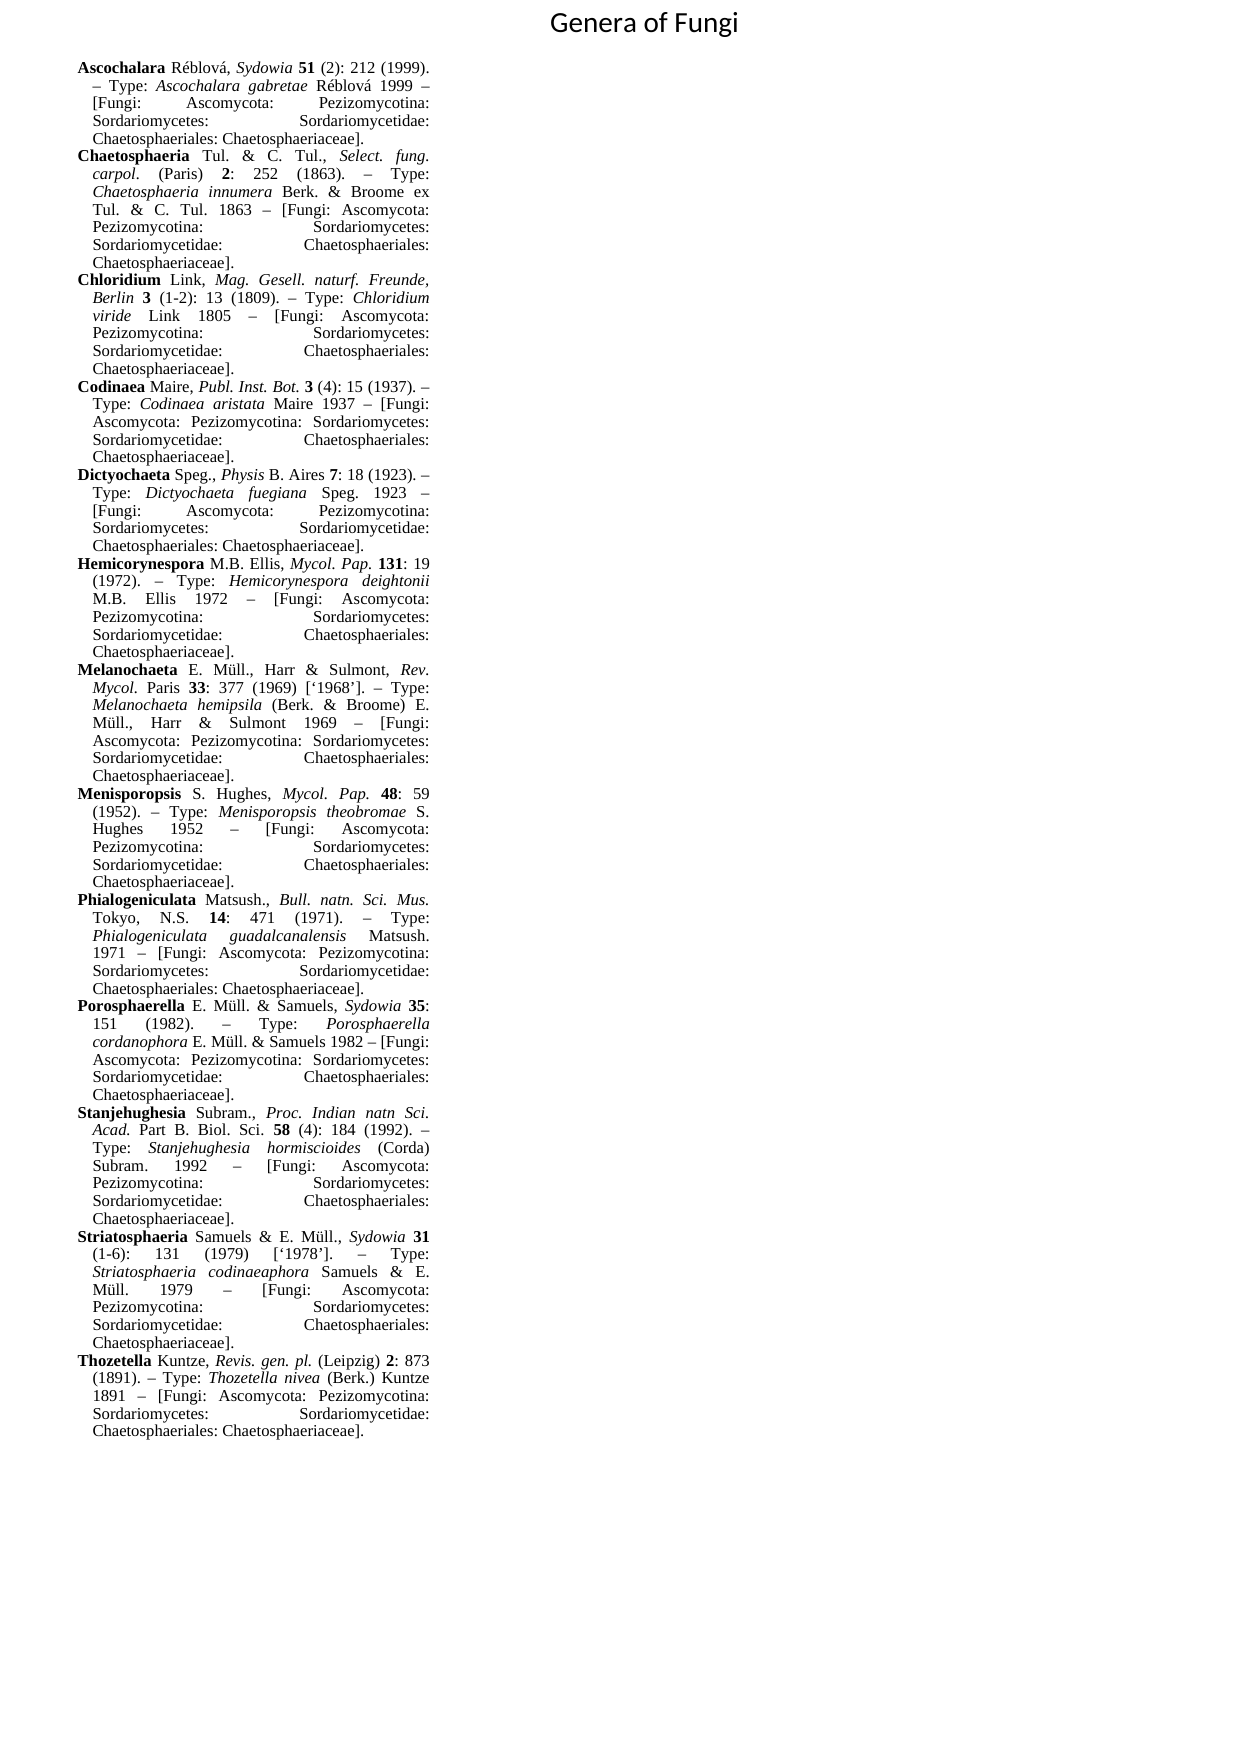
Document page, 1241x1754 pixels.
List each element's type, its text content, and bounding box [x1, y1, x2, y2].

text Hemicorynespora M.B. Ellis, Mycol. Pap. 131: 19 (1972). – Type: Hemicorynespora deightonii M.B. Ellis 1972 – [Fungi: Ascomycota: Pezizomycotina: Sordariomycetes: Sordariomycetidae: Chaetosphaeriales: Chaetosphaeriaceae]. [77, 555, 429, 661]
text Stanjehughesia Subram., Proc. Indian natn Sci. Acad. Part B. Biol. Sci. 58 (4): 184 (1992). – Type: Stanjehughesia hormiscioides (Corda) Subram. 1992 – [Fungi: Ascomycota: Pezizomycotina: Sordariomycetes: Sordariomycetidae: Chaetosphaeriales: Chaetosphaeriaceae]. [77, 1104, 429, 1228]
text Dictyochaeta Speg., Physis B. Aires 7: 18 (1923). – Type: Dictyochaeta fuegiana Speg. 1923 – [Fungi: Ascomycota: Pezizomycotina: Sordariomycetes: Sordariomycetidae: Chaetosphaeriales: Chaetosphaeriaceae]. [77, 466, 429, 555]
text Chaetosphaeria Tul. & C. Tul., Select. fung. carpol. (Paris) 2: 252 (1863). – Type: Chaetosphaeria innumera Berk. & Broome ex Tul. & C. Tul. 1863 – [Fungi: Ascomycota: Pezizomycotina: Sordariomycetes: Sordariomycetidae: Chaetosphaeriales: Chaetosphaeriaceae]. [77, 148, 429, 272]
text Menisporopsis S. Hughes, Mycol. Pap. 48: 59 (1952). – Type: Menisporopsis theobromae S. Hughes 1952 – [Fungi: Ascomycota: Pezizomycotina: Sordariomycetes: Sordariomycetidae: Chaetosphaeriales: Chaetosphaeriaceae]. [77, 785, 429, 891]
text Thozetella Kuntze, Revis. gen. pl. (Leipzig) 2: 873 (1891). – Type: Thozetella nivea (Berk.) Kuntze 1891 – [Fungi: Ascomycota: Pezizomycotina: Sordariomycetes: Sordariomycetidae: Chaetosphaeriales: Chaetosphaeriaceae]. [77, 1352, 429, 1440]
text Melanochaeta E. Müll., Harr & Sulmont, Rev. Mycol. Paris 33: 377 (1969) [‘1968’]. – Type: Melanochaeta hemipsila (Berk. & Broome) E. Müll., Harr & Sulmont 1969 – [Fungi: Ascomycota: Pezizomycotina: Sordariomycetes: Sordariomycetidae: Chaetosphaeriales: Chaetosphaeriaceae]. [77, 661, 429, 785]
text Phialogeniculata Matsush., Bull. natn. Sci. Mus. Tokyo, N.S. 14: 471 (1971). – Type: Phialogeniculata guadalcanalensis Matsush. 1971 – [Fungi: Ascomycota: Pezizomycotina: Sordariomycetes: Sordariomycetidae: Chaetosphaeriales: Chaetosphaeriaceae]. [77, 891, 429, 998]
text Chloridium Link, Mag. Gesell. naturf. Freunde, Berlin 3 (1-2): 13 (1809). – Type: Chloridium viride Link 1805 – [Fungi: Ascomycota: Pezizomycotina: Sordariomycetes: Sordariomycetidae: Chaetosphaeriales: Chaetosphaeriaceae]. [77, 272, 429, 378]
text Porosphaerella E. Müll. & Samuels, Sydowia 35: 151 (1982). – Type: Porosphaerella cordanophora E. Müll. & Samuels 1982 – [Fungi: Ascomycota: Pezizomycotina: Sordariomycetes: Sordariomycetidae: Chaetosphaeriales: Chaetosphaeriaceae]. [77, 998, 429, 1104]
text Ascochalara Réblová, Sydowia 51 (2): 212 (1999). – Type: Ascochalara gabretae Réblová 1999 – [Fungi: Ascomycota: Pezizomycotina: Sordariomycetes: Sordariomycetidae: Chaetosphaeriales: Chaetosphaeriaceae]. [77, 59, 429, 148]
text Codinaea Maire, Publ. Inst. Bot. 3 (4): 15 (1937). – Type: Codinaea aristata Maire 1937 – [Fungi: Ascomycota: Pezizomycotina: Sordariomycetes: Sordariomycetidae: Chaetosphaeriales: Chaetosphaeriaceae]. [77, 378, 429, 466]
text Striatosphaeria Samuels & E. Müll., Sydowia 31 (1-6): 131 (1979) [‘1978’]. – Type: Striatosphaeria codinaeaphora Samuels & E. Müll. 1979 – [Fungi: Ascomycota: Pezizomycotina: Sordariomycetes: Sordariomycetidae: Chaetosphaeriales: Chaetosphaeriaceae]. [77, 1228, 429, 1352]
